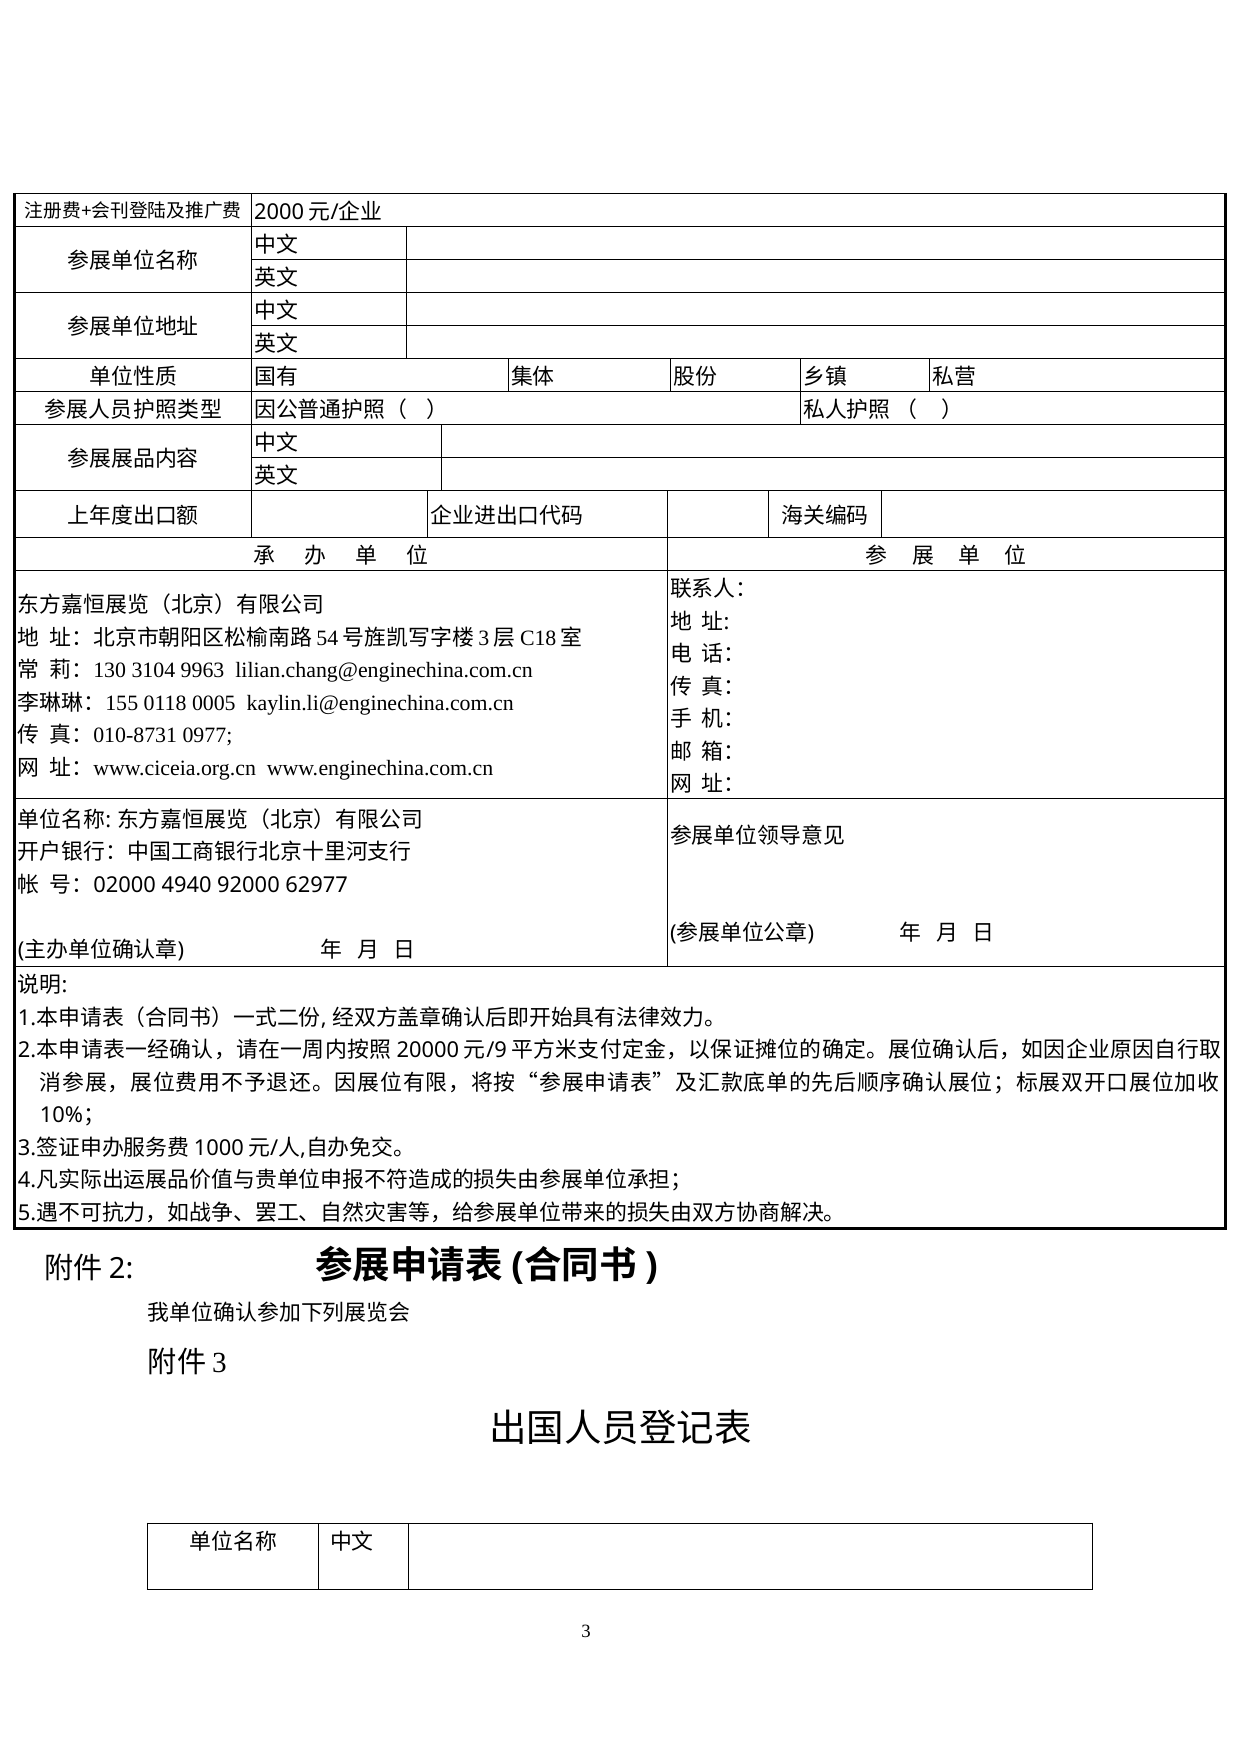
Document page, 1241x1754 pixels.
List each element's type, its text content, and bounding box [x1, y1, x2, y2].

table_cell 海关编码 [769, 491, 881, 537]
table_cell 英文 [252, 326, 406, 358]
text 出国人员登记表 [148, 1392, 1092, 1457]
table_cell 参展单位名称 [16, 227, 251, 292]
table_cell [442, 458, 1224, 490]
table_cell [668, 491, 768, 537]
table_cell 说明: 1.本申请表（合同书）一式二份, 经双方盖章确认后即开始具有法律效力。 2.本申请表一经确认，请在一周内按照20000元/9平方米支付定金，以保证摊位的确定。展位确认后，如因企业原因自行取消参展，展位费用不予退还。因展位有限，将按“参展申请表”及汇款底单的先后顺序确认展位；标展双开口展位加收10%； 3.签证申办服务费1000元/人,自办免交。 4.凡实际出运展品价值与贵单位申报不符造成的损失由参展单位承担； 5.遇不可抗力，如战争、罢工、自然灾害等，给参展单位带来的损失由双方协商解决。 [16, 967, 1224, 1227]
table_cell 东方嘉恒展览（北京）有限公司 地 址：北京市朝阳区松榆南路54号旌凯写字楼3层C18室 常 莉：130 3104 9963 lilian.chang@enginechina.com.cn 李琳琳：155 0118 0005 kaylin.li@enginechina.com.cn 传 真：010-8731 0977; 网 址：www.ciceia.org.cn www.enginechina.com.cn [16, 571, 667, 798]
table_header 单位名称 [148, 1524, 318, 1588]
table_cell 私人护照 （ ） [801, 392, 1224, 424]
text 附件2: 参展申请表 (合同书 ) [44, 1230, 1092, 1295]
table_cell [407, 227, 1224, 259]
table_cell [407, 326, 1224, 358]
table_cell 中文 [252, 227, 406, 259]
table_cell 单位名称: 东方嘉恒展览（北京）有限公司 开户银行：中国工商银行北京十里河支行 帐 号：02000 4940 92000 62977 (主办单位确认章) 年 月 日 [16, 799, 667, 966]
table_cell 2000元/企业 [252, 194, 1224, 226]
table_header [409, 1524, 1092, 1588]
table_cell [882, 491, 1224, 537]
table_cell 英文 [252, 260, 406, 292]
table_cell 参展单位地址 [16, 293, 251, 358]
table_cell 参展单位领导意见 (参展单位公章) 年 月 日 [668, 799, 1224, 966]
table_cell 联系人： 地 址: 电 话： 传 真： 手 机： 邮 箱： 网 址： [668, 571, 1224, 798]
table_cell 集体 [509, 359, 670, 391]
table_cell 中文 [252, 425, 441, 457]
table_cell [407, 260, 1224, 292]
table_header 中文 [319, 1524, 408, 1588]
table_cell 参展展品内容 [16, 425, 251, 490]
table_cell 注册费+会刊登陆及推广费 [16, 194, 251, 226]
table_cell 因公普通护照（ ） [252, 392, 800, 424]
table_cell 股份 [671, 359, 800, 391]
table_cell [407, 293, 1224, 325]
table_cell 私营 [930, 359, 1224, 391]
table_cell 承 办 单 位 [16, 538, 667, 570]
table_cell [442, 425, 1224, 457]
table_cell 英文 [252, 458, 441, 490]
table_cell [252, 491, 427, 537]
table_cell 单位性质 [16, 359, 251, 391]
table_cell 国有 [252, 359, 508, 391]
text 我单位确认参加下列展览会 [148, 1295, 1092, 1327]
table_cell 中文 [252, 293, 406, 325]
table_cell 上年度出口额 [16, 491, 251, 537]
table_cell 乡镇 [801, 359, 929, 391]
table_cell 企业进出口代码 [428, 491, 667, 537]
text 附件3 [148, 1327, 1092, 1392]
table_cell 参 展 单 位 [668, 538, 1224, 570]
table_cell 参展人员护照类型 [16, 392, 251, 424]
